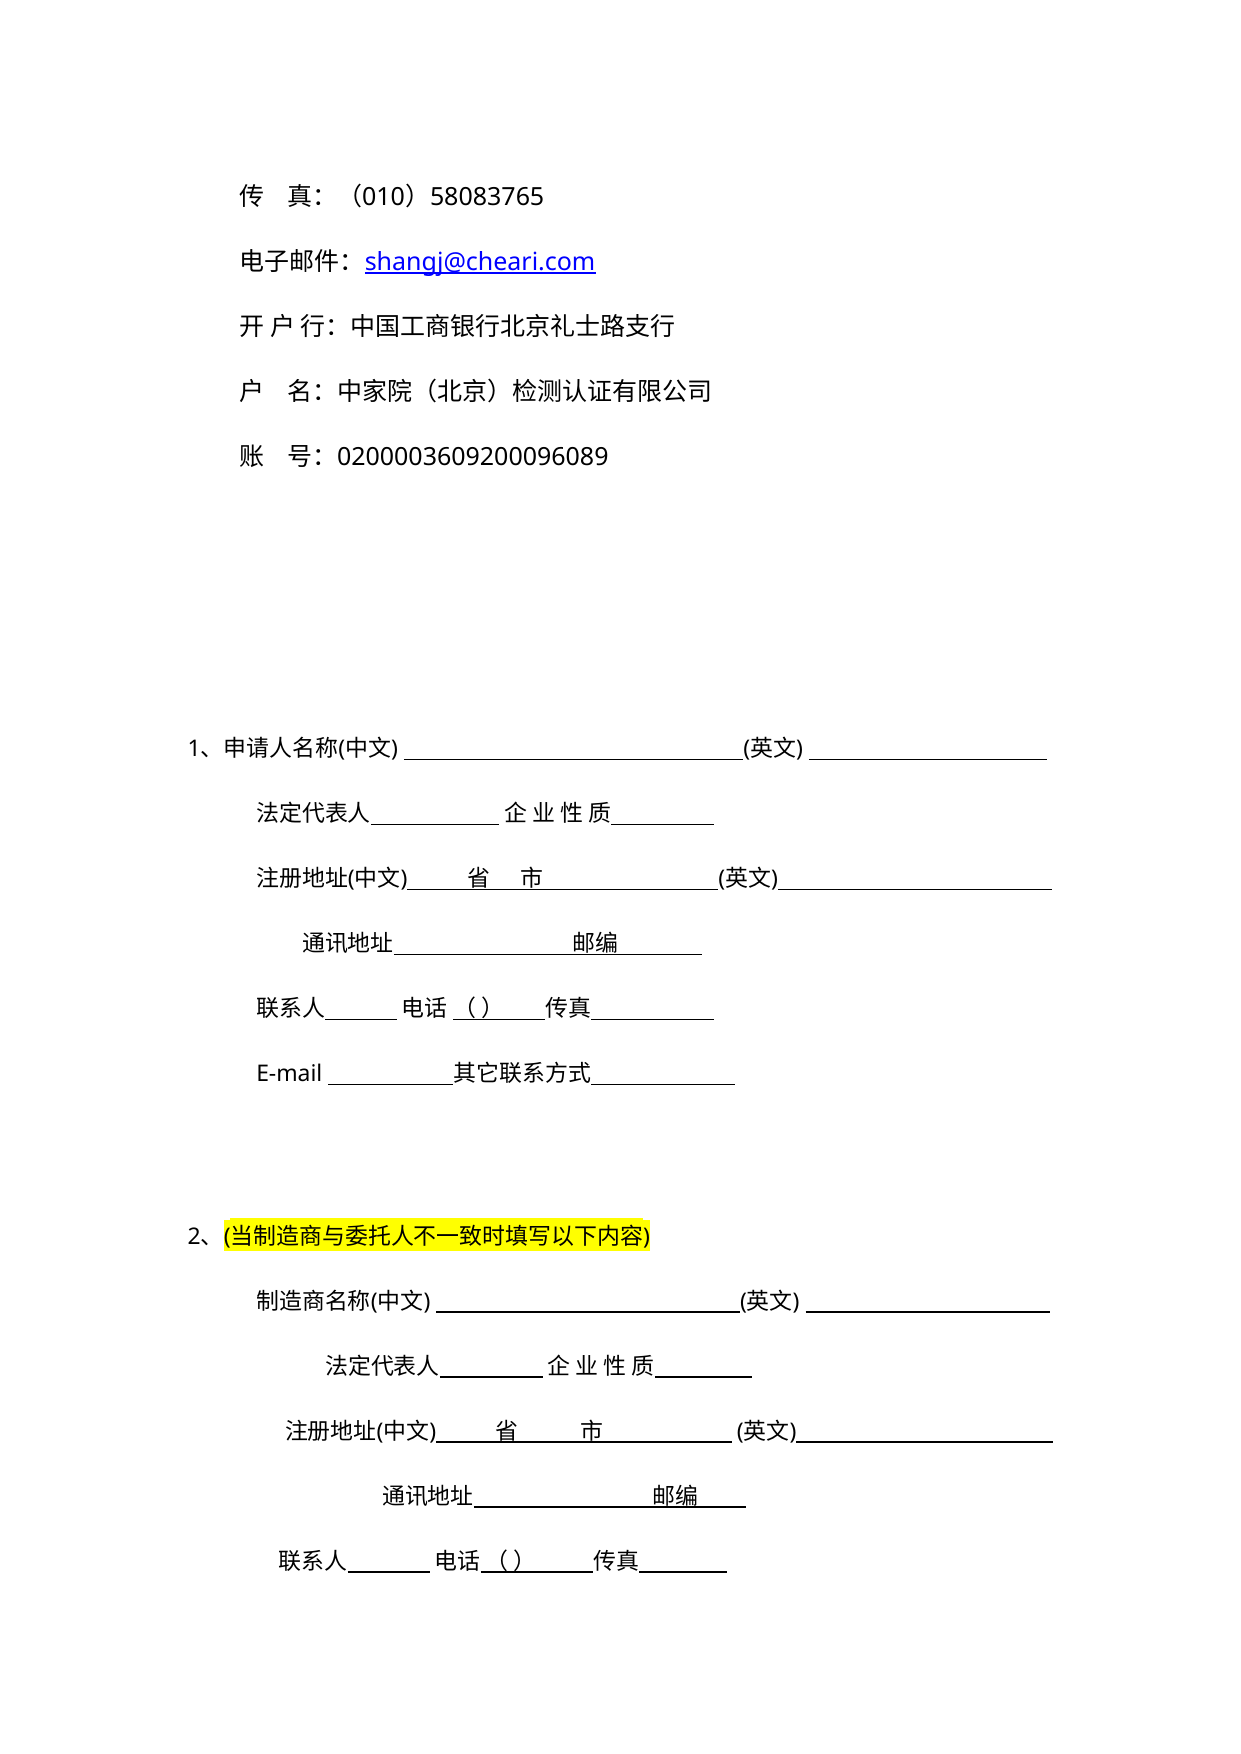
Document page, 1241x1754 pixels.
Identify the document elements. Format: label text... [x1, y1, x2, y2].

text 账 号：0200003609200096089 [187, 422, 1053, 487]
text 传 真：（010）58083765 [187, 162, 1053, 227]
text 1、申请人名称(中文) (英文) [187, 714, 1053, 779]
text 2、(当制造商与委托人不一致时填写以下内容) [187, 1202, 1053, 1267]
text E-mail 其它联系方式 [256, 1039, 1053, 1104]
text 户 名：中家院（北京）检测认证有限公司 [187, 357, 1053, 422]
text 制造商名称(中文) (英文) [256, 1267, 1053, 1332]
text 注册地址(中文) 省 市 (英文) 通讯地址 邮编 [256, 844, 1053, 974]
text 电子邮件：shangj@cheari.com [187, 227, 1053, 292]
text 联系人 电话 （ ） 传真 [256, 974, 1053, 1039]
text 开 户 行：中国工商银行北京礼士路支行 [187, 292, 1053, 357]
text 法定代表人 企 业 性 质 [187, 1332, 1053, 1397]
text 注册地址(中文) 省 市 (英文) 通讯地址 邮编 [279, 1397, 1053, 1527]
text 法定代表人 企 业 性 质 [256, 779, 1053, 844]
text 联系人 电话 （ ） 传真 [279, 1527, 1053, 1592]
